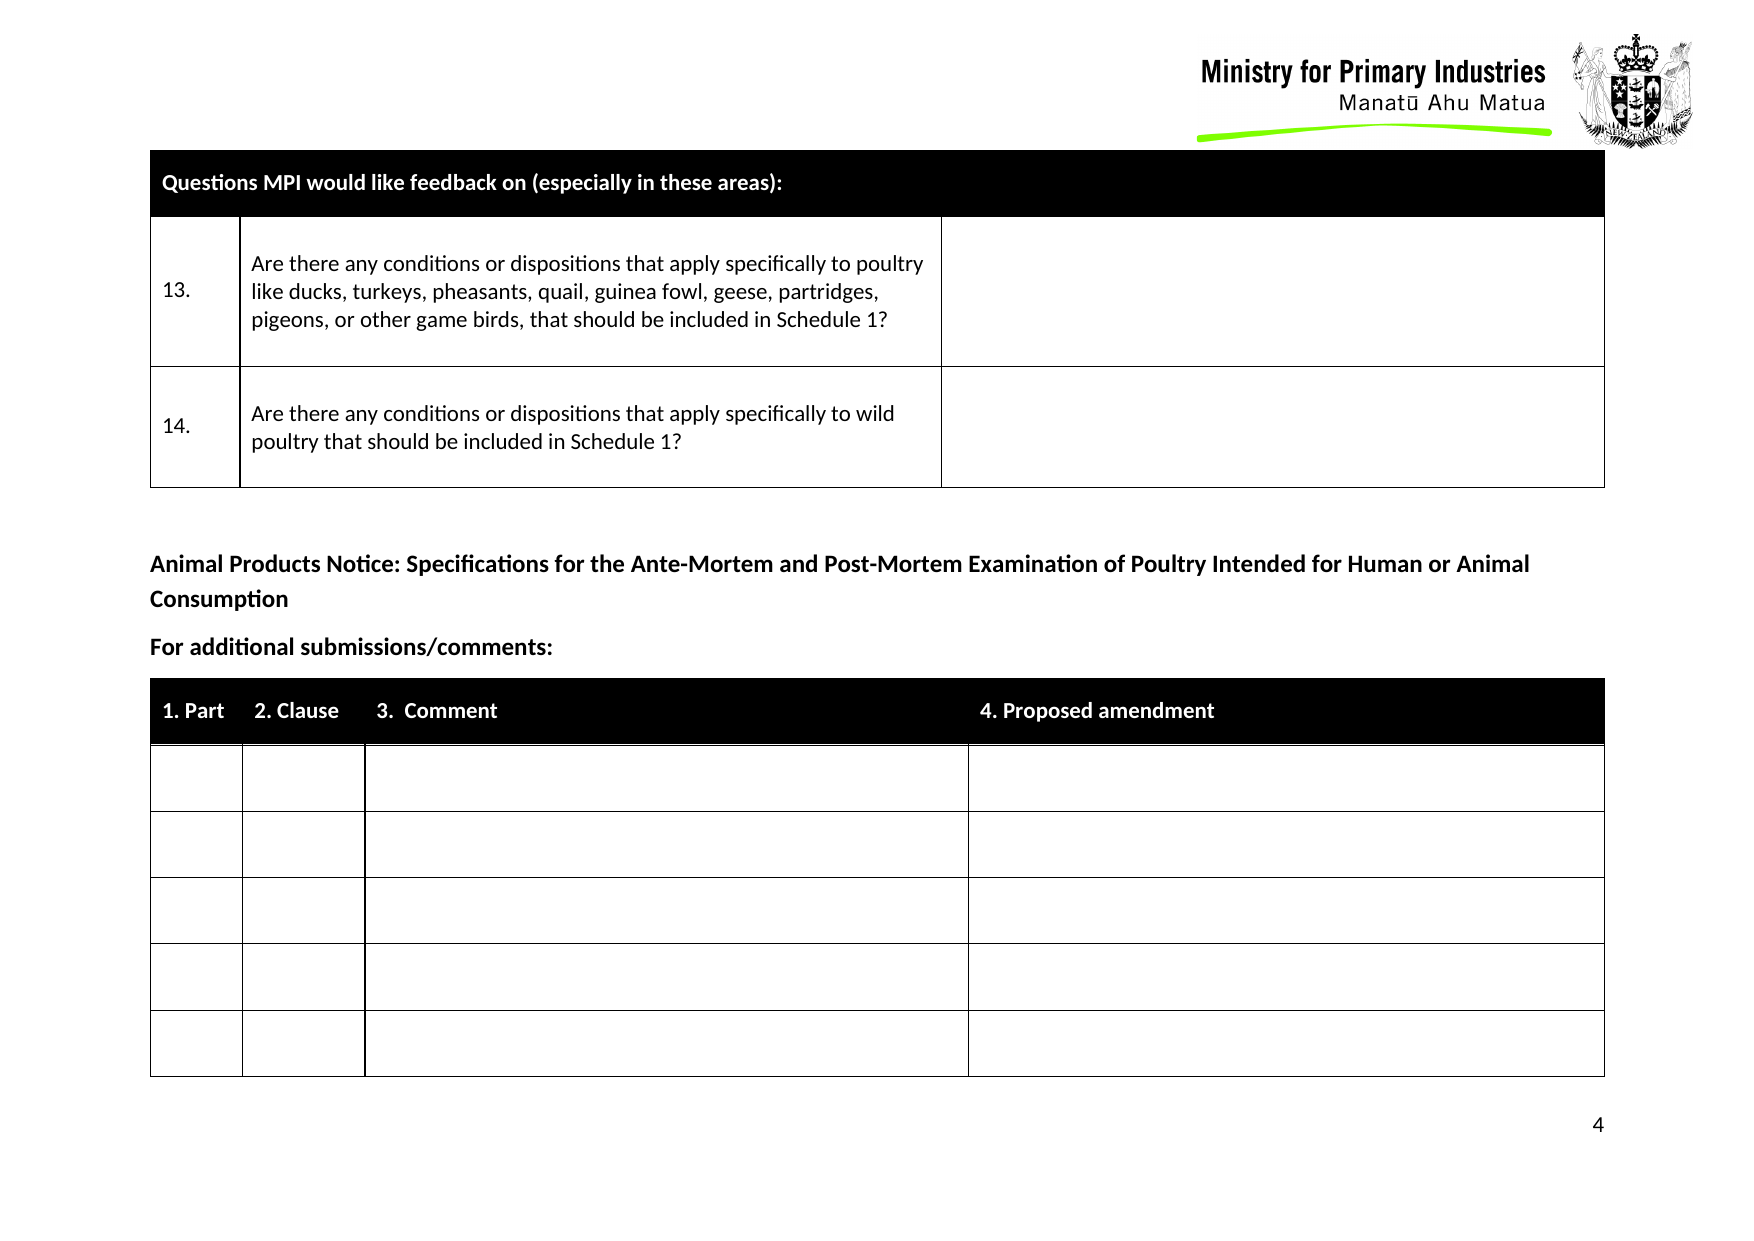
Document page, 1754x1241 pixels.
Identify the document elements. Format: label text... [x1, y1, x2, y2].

table_cell [243, 746, 364, 811]
table_cell [366, 1011, 968, 1076]
table_cell [942, 367, 1604, 487]
table_header 4. Proposed amendment [969, 679, 1604, 744]
table_cell [151, 746, 242, 811]
table_cell [243, 878, 364, 943]
table_cell 13. [151, 217, 239, 366]
table_cell [151, 944, 242, 1009]
table_cell Are there any conditions or dispositions that apply specifically to wild poultry that should be included in Schedule 1? [241, 367, 941, 487]
table_cell [366, 812, 968, 877]
table_cell [969, 746, 1604, 811]
table_cell Are there any conditions or dispositions that apply specifically to poultry like ducks, turkeys, pheasants, quail, guinea fowl, geese, partridges, pigeons, or other game birds, that should be included in Schedule 1? [241, 217, 941, 366]
table_header Questions MPI would like feedback on (especially in these areas): [151, 151, 1604, 216]
table_header 2. Clause [243, 679, 364, 744]
table_cell [151, 1011, 242, 1076]
table_header 1. Part [151, 679, 242, 744]
table_cell [243, 1011, 364, 1076]
table_cell [969, 878, 1604, 943]
table_cell [942, 217, 1604, 366]
table_cell [366, 746, 968, 811]
text For additional submissions/comments: [150, 631, 1604, 661]
table_cell [366, 878, 968, 943]
table_cell [243, 944, 364, 1009]
table_cell [366, 944, 968, 1009]
table_header 3. Comment [366, 679, 968, 744]
table_cell [151, 878, 242, 943]
table_cell [151, 812, 242, 877]
text Animal Products Notice: Specifications for the Ante-Mortem and Post-Mortem Examination of Poultry Intended for Human or Animal Consumption [150, 548, 1604, 614]
table_cell 14. [151, 367, 239, 487]
picture [1196, 34, 1693, 149]
table_cell [969, 944, 1604, 1009]
table_cell [969, 812, 1604, 877]
table_cell [243, 812, 364, 877]
table_cell [969, 1011, 1604, 1076]
